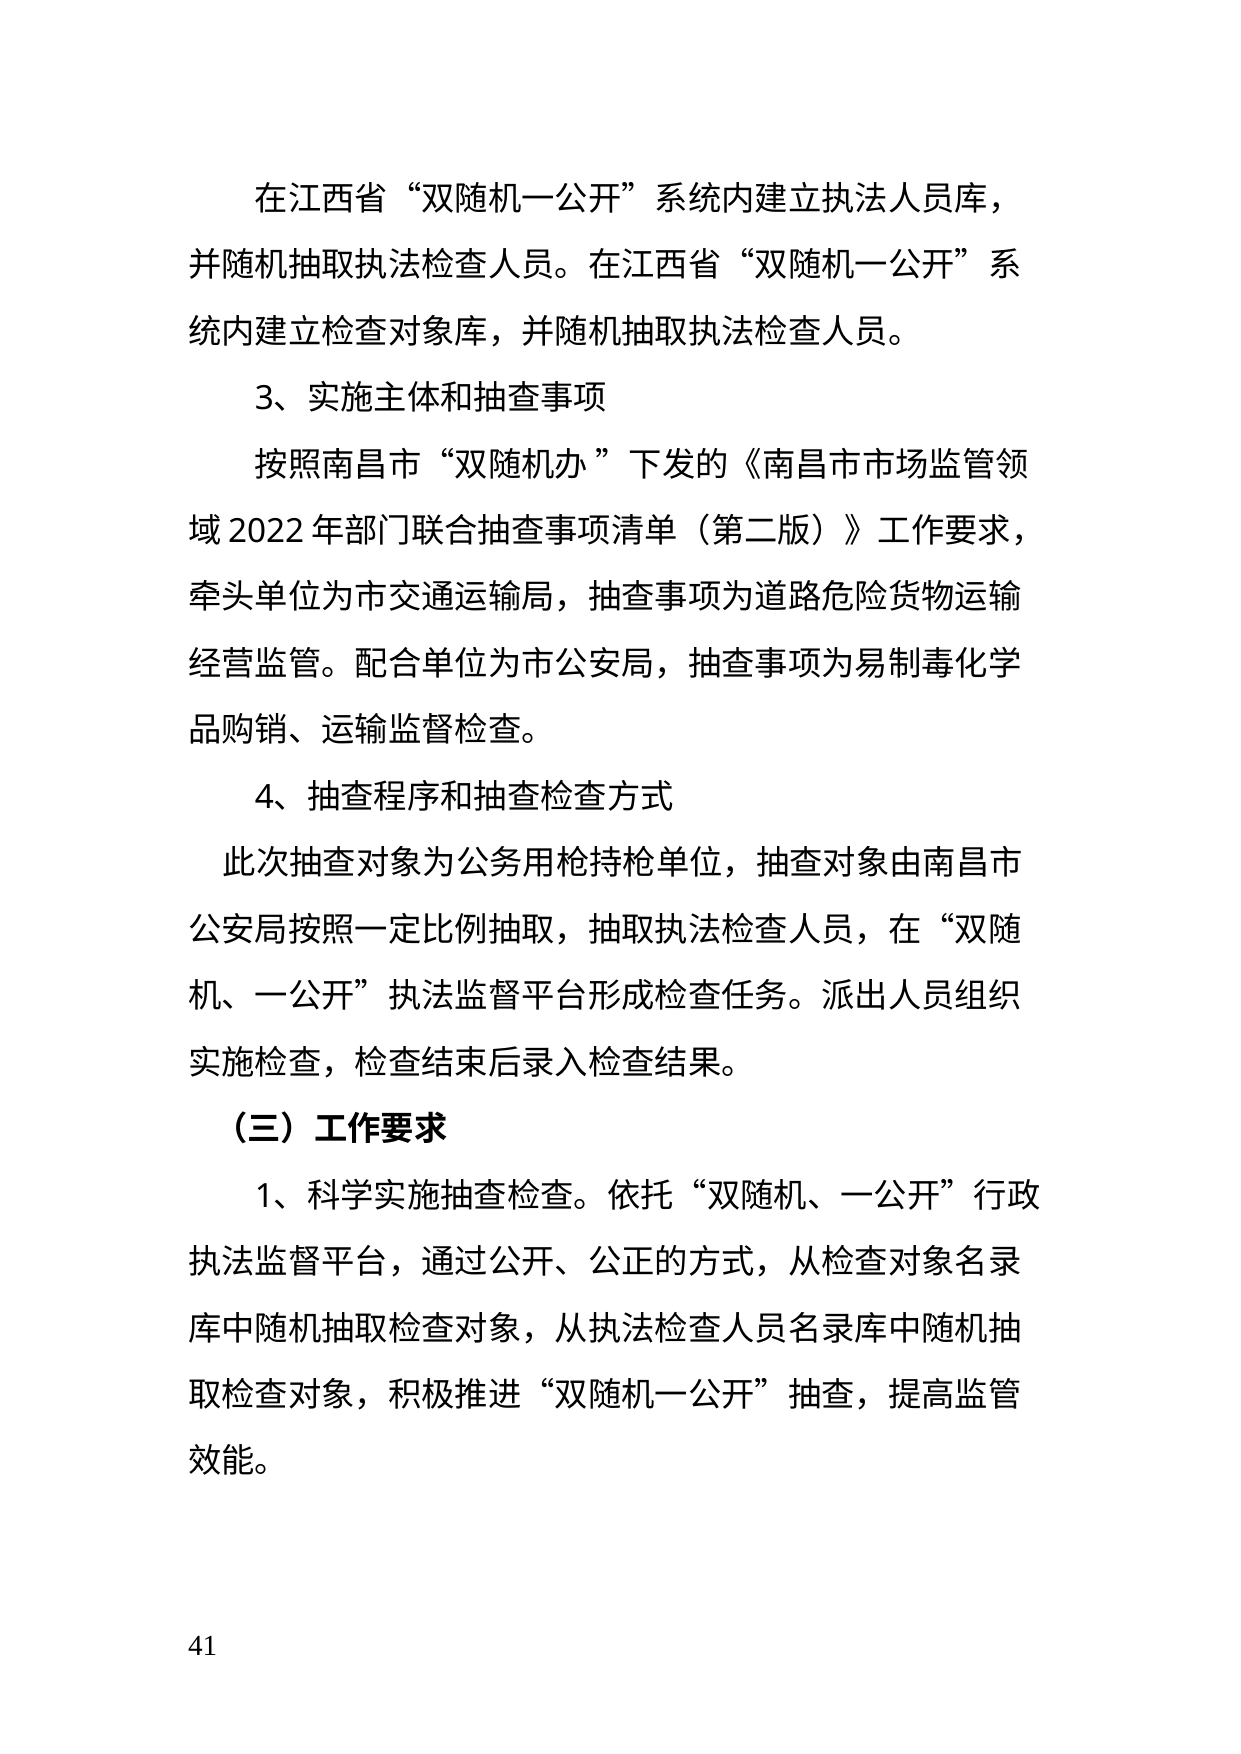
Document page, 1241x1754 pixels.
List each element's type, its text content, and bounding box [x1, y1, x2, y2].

list 4、抽查程序和抽查检查方式 [188, 761, 1052, 827]
text （三）工作要求 [188, 1093, 1052, 1159]
list 在江西省“双随机一公开”系统内建立执法人员库，并随机抽取执法检查人员。在江西省“双随机一公开”系统内建立检查对象库，并随机抽取执法检查人员。 [188, 162, 1052, 362]
text 1、科学实施抽查检查。依托“双随机、一公开”行政执法监督平台，通过公开、公正的方式，从检查对象名录库中随机抽取检查对象，从执法检查人员名录库中随机抽取检查对象，积极推进“双随机一公开”抽查，提高监管效能。 [188, 1159, 1052, 1492]
text 按照南昌市“双随机办 ”下发的《南昌市市场监管领域2022年部门联合抽查事项清单（第二版）》工作要求，牵头单位为市交通运输局，抽查事项为道路危险货物运输经营监管。配合单位为市公安局，抽查事项为易制毒化学品购销、运输监督检查。 [188, 428, 1052, 761]
list 3、实施主体和抽查事项 [188, 362, 1052, 428]
text 此次抽查对象为公务用枪持枪单位，抽查对象由南昌市公安局按照一定比例抽取，抽取执法检查人员，在“双随机、一公开”执法监督平台形成检查任务。派出人员组织实施检查，检查结束后录入检查结果。 [188, 827, 1052, 1093]
